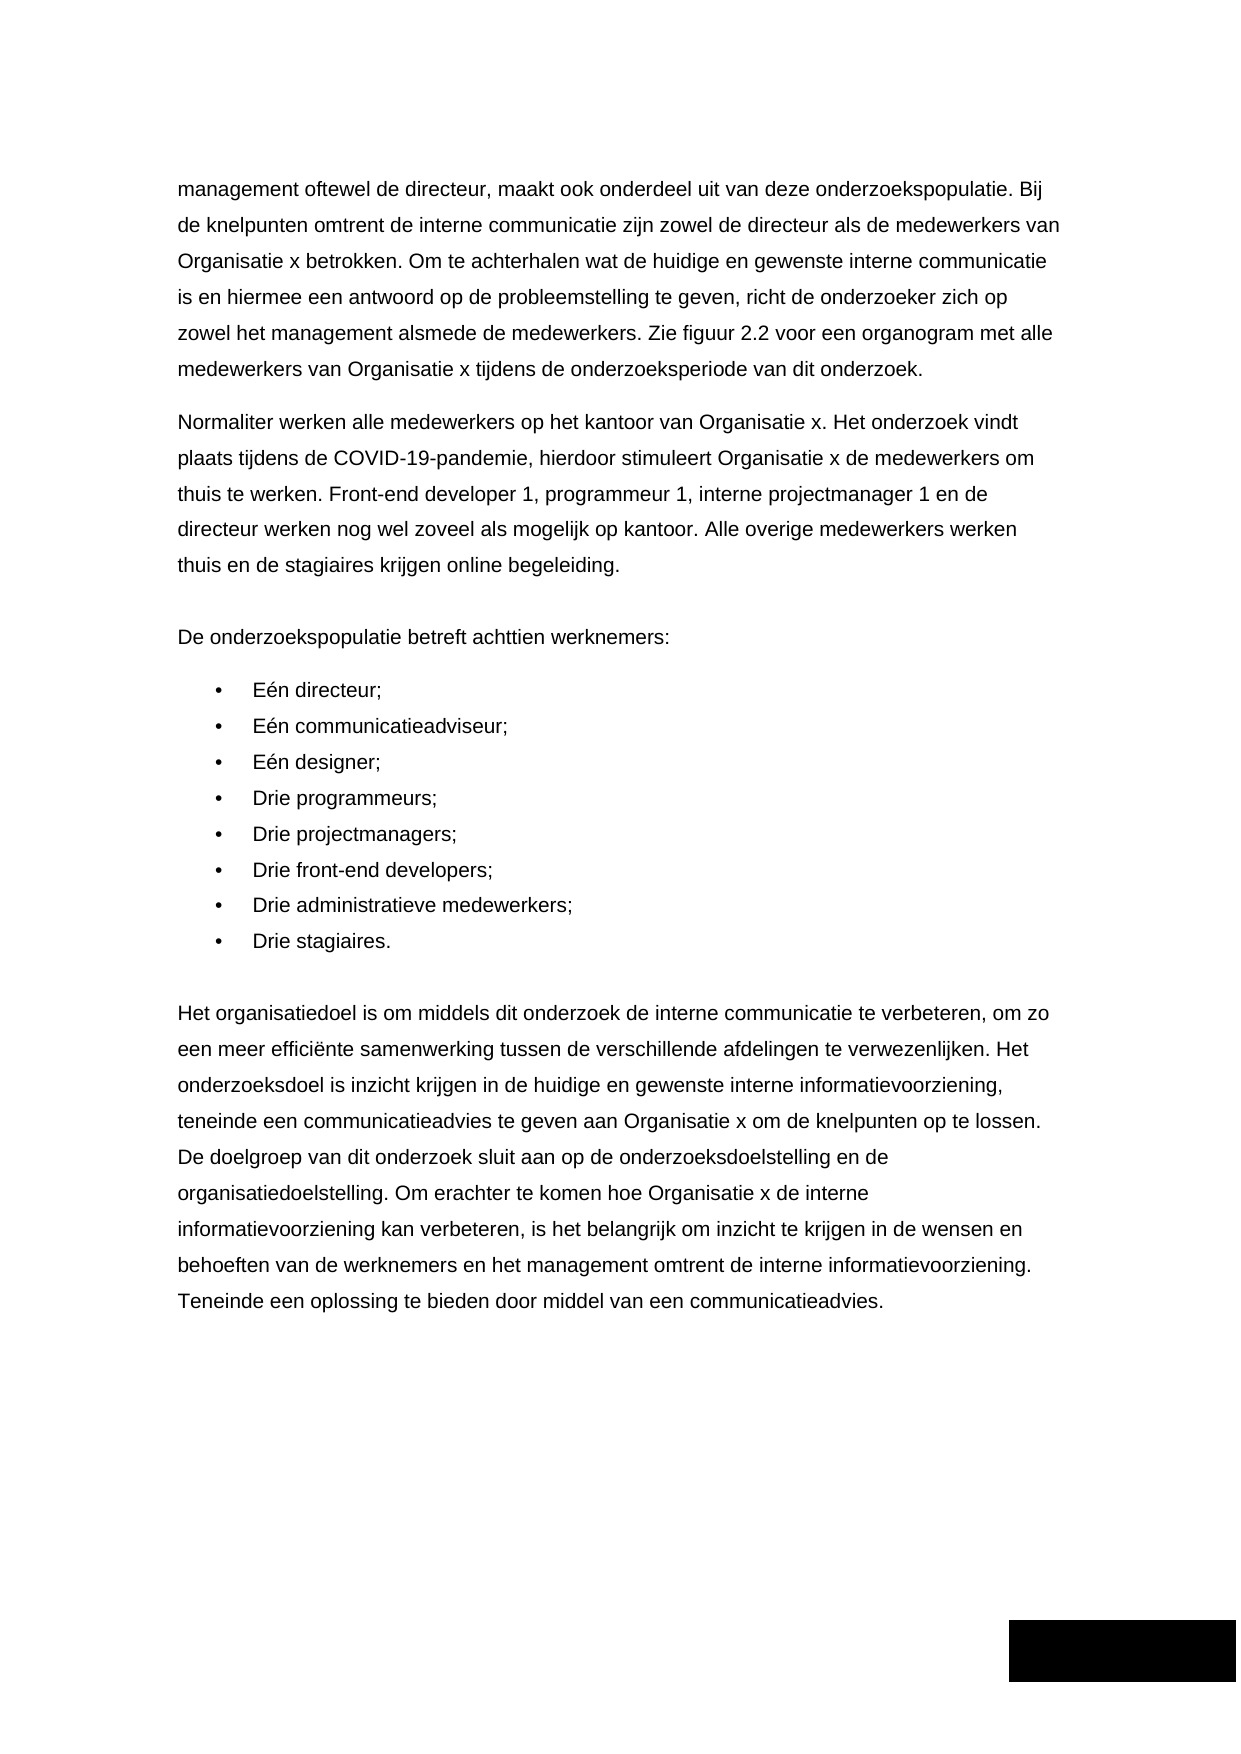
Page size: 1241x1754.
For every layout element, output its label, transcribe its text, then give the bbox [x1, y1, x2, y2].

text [177, 177, 1063, 381]
list Drie stagiaires. [215, 929, 1063, 953]
list Eén communicatieadviseur; [215, 714, 1063, 738]
text Normaliter werken alle medewerkers op het kantoor van Organisatie x. Het onderzoek vindt plaats tijdens de COVID-19-pandemie, hierdoor stimuleert Organisatie x de medewerkers om thuis te werken. Front-end developer 1, programmeur 1, interne projectmanager 1 en de directeur werken nog wel zoveel als mogelijk op kantoor. Alle overige medewerkers werken thuis en de stagiaires krijgen online begeleiding. De onderzoekspopulatie betreft achttien werknemers: [177, 409, 1063, 649]
list Drie programmeurs; [215, 786, 1063, 809]
list Eén designer; [215, 749, 1063, 773]
list Drie administratieve medewerkers; [215, 893, 1063, 917]
list Drie front-end developers; [215, 857, 1063, 881]
list Drie projectmanagers; [215, 821, 1063, 845]
list Eén directeur; [215, 678, 1063, 702]
text Het organisatiedoel is om middels dit onderzoek de interne communicatie te verbeteren, om zo een meer efficiënte samenwerking tussen de verschillende afdelingen te verwezenlijken. Het onderzoeksdoel is inzicht krijgen in de huidige en gewenste interne informatievoorziening, teneinde een communicatieadvies te geven aan Organisatie x om de knelpunten op te lossen. De doelgroep van dit onderzoek sluit aan op de onderzoeksdoelstelling en de organisatiedoelstelling. Om erachter te komen hoe Organisatie x de interne informatievoorziening kan verbeteren, is het belangrijk om inzicht te krijgen in de wensen en behoeften van de werknemers en het management omtrent de interne informatievoorziening. Teneinde een oplossing te bieden door middel van een communicatieadvies. [177, 965, 1063, 1313]
